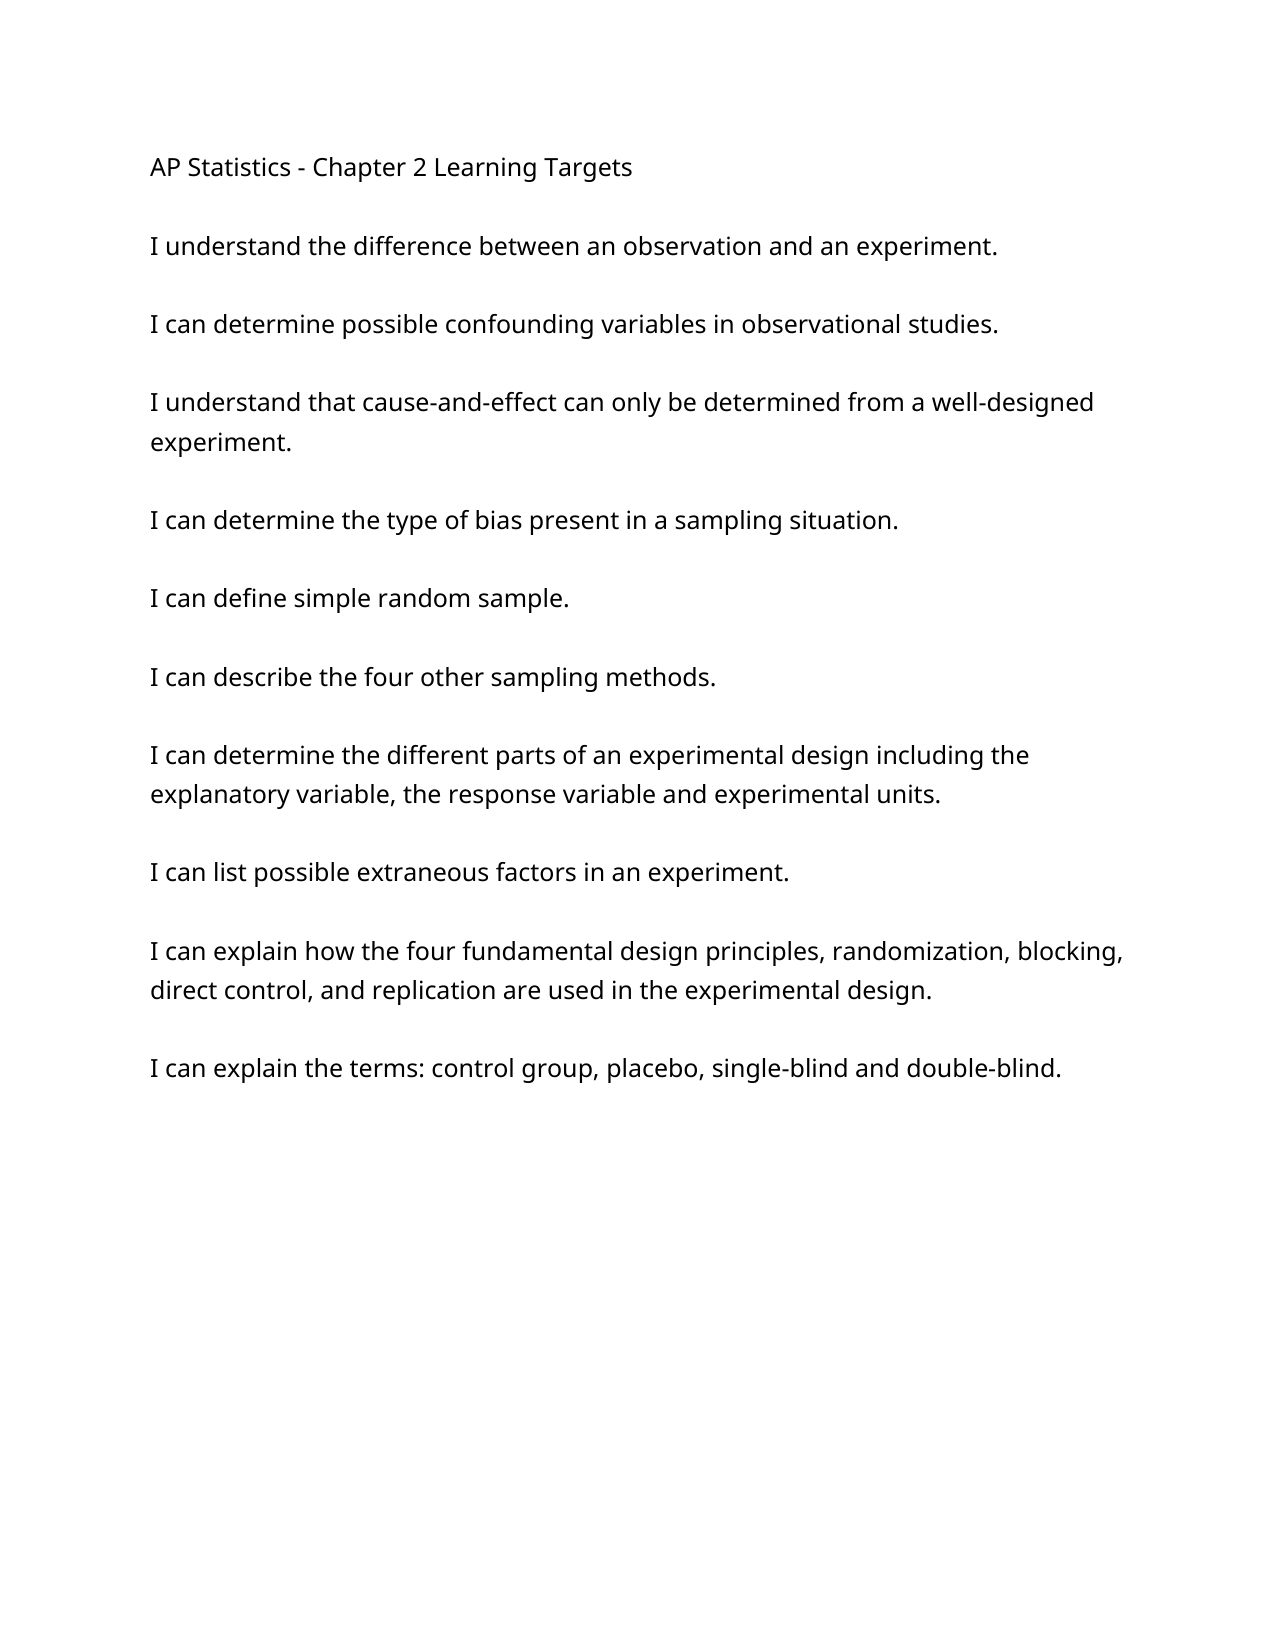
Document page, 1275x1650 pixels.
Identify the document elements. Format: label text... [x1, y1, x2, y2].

text AP Statistics - Chapter 2 Learning Targets I understand the difference between an observation and an experiment. I can determine possible confounding variables in observational studies. I understand that cause-and-effect can only be determined from a well-designed experiment. I can determine the type of bias present in a sampling situation. I can define simple random sample. I can describe the four other sampling methods. I can determine the different parts of an experimental design including the explanatory variable, the response variable and experimental units. I can list possible extraneous factors in an experiment. I can explain how the four fundamental design principles, randomization, blocking, direct control, and replication are used in the experimental design. I can explain the terms: control group, placebo, single-blind and double-blind. [150, 150, 1125, 1085]
